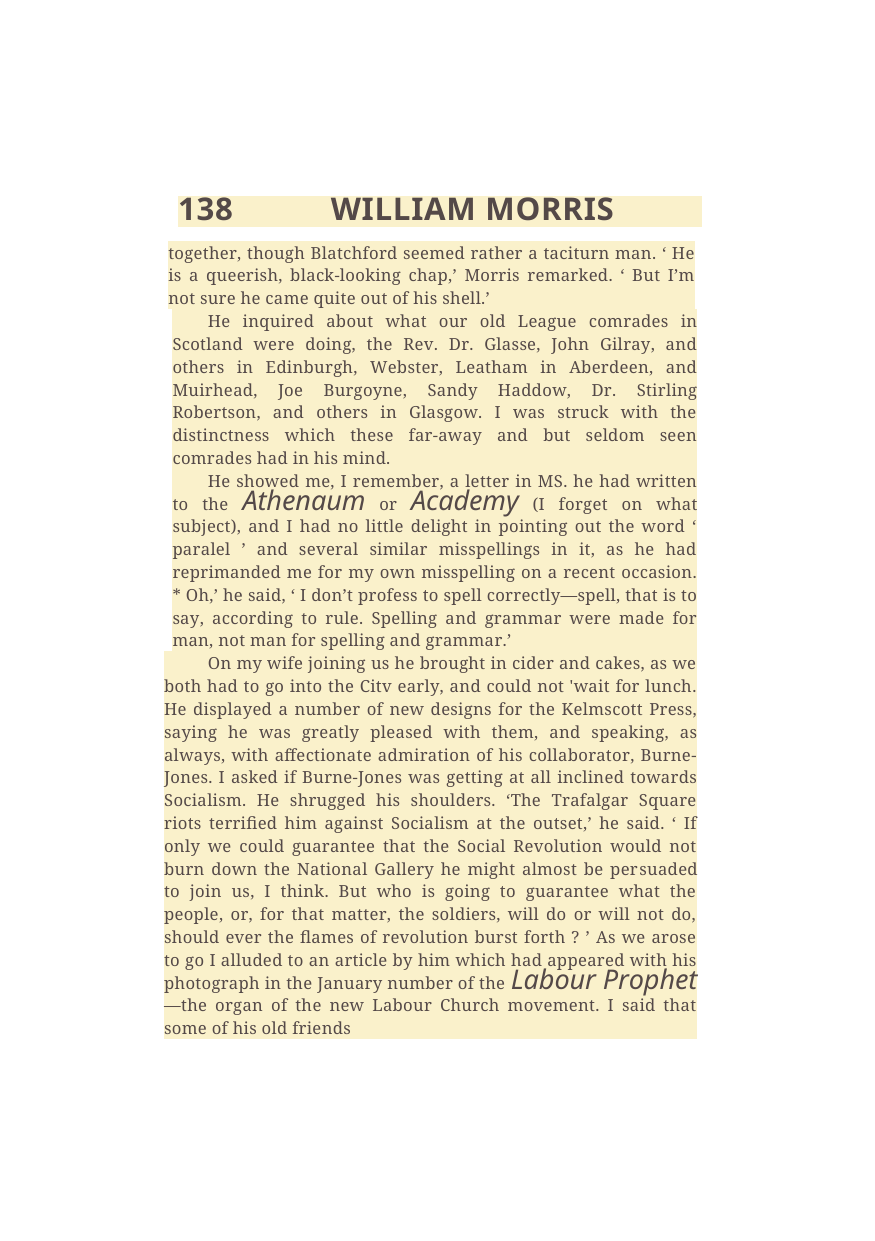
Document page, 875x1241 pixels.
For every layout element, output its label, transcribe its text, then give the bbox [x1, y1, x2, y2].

text On my wife joining us he brought in cider and cakes, as we both had to go into the Citv early, and could not 'wait for lunch. He displayed a number of new designs for the Kelmscott Press, saying he was greatly pleased with them, and speaking, as always, with affectionate admiration of his collaborator, Burne-Jones. I asked if Burne-Jones was getting at all inclined towards Socialism. He shrugged his shoulders. ‘The Trafalgar Square riots terrified him against Socialism at the outset,’ he said. ‘ If only we could guarantee that the Social Revolution would not burn down the National Gallery he might almost be persuaded to join us, I think. But who is going to guarantee what the people, or, for that matter, the soldiers, will do or will not do, should ever the flames of revolution burst forth ? ’ As we arose to go I alluded to an article by him which had appeared with his photograph in the January number of the Labour Prophet—the organ of the new Labour Church movement. I said that some of his old friends [164, 651, 697, 1039]
text 138 WILLIAM MORRIS [178, 196, 702, 227]
text together, though Blatchford seemed rather a taciturn man. ‘ He is a queerish, black-looking chap,’ Morris remarked. ‘ But I’m not sure he came quite out of his shell.’ [168, 241, 695, 309]
text He inquired about what our old League comrades in Scotland were doing, the Rev. Dr. Glasse, John Gilray, and others in Edinburgh, Webster, Leatham in Aberdeen, and Muirhead, Joe Burgoyne, Sandy Haddow, Dr. Stirling Robertson, and others in Glasgow. I was struck with the distinctness which these far-away and but seldom seen comrades had in his mind. [172, 309, 697, 469]
text He showed me, I remember, a letter in MS. he had written to the Athenaum or Academy (I forget on what subject), and I had no little delight in pointing out the word ‘ paralel ’ and several similar misspellings in it, as he had reprimanded me for my own misspelling on a recent occasion. * Oh,’ he said, ‘ I don’t profess to spell correctly—spell, that is to say, according to rule. Spelling and grammar were made for man, not man for spelling and grammar.’ [172, 469, 697, 651]
